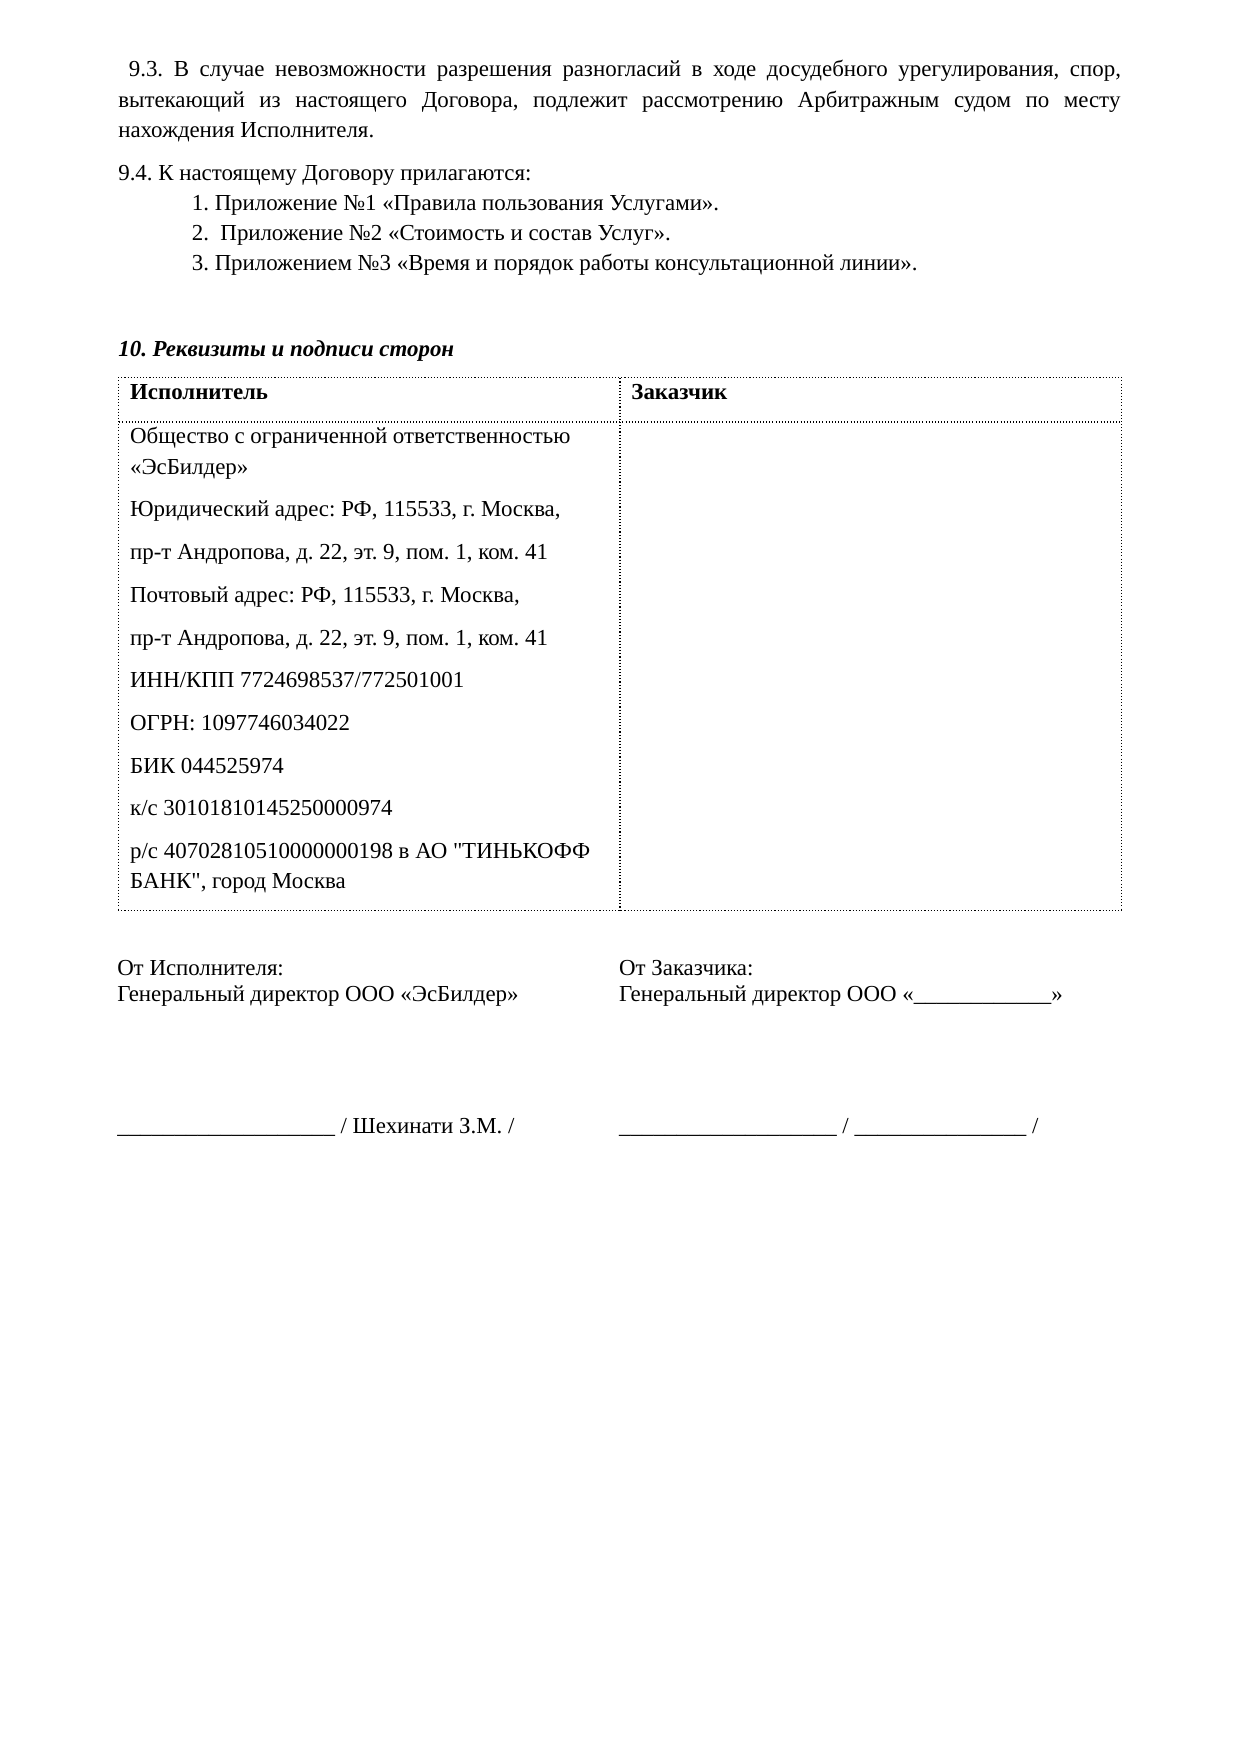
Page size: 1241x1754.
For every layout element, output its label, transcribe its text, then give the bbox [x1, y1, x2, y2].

text 3. Приложением №3 «Время и порядок работы консультационной линии». [118, 249, 1122, 276]
table_header Заказчик [620, 377, 1121, 421]
text 9.4. К настоящему Договору прилагаются: [118, 158, 1122, 185]
table_header Исполнитель [119, 377, 620, 421]
table_header От Заказчика: Генеральный директор ООО «____________» ___________________ / _______________ / [619, 954, 1121, 1139]
text 1. Приложение №1 «Правила пользования Услугами». [118, 189, 1122, 215]
table_cell Общество с ограниченной ответственностью «ЭсБилдер» Юридический адрес: РФ, 115533, г. Москва, пр-т Андропова, д. 22, эт. 9, пом. 1, ком. 41 Почтовый адрес: РФ, 115533, г. Москва, пр-т Андропова, д. 22, эт. 9, пом. 1, ком. 41 ИНН/КПП 7724698537/772501001 ОГРН: 1097746034022 БИК 044525974 к/с 30101810145250000974 р/с 40702810510000000198 в АО "ТИНЬКОФФ БАНК", город Москва [119, 421, 620, 910]
table_header От Исполнителя: Генеральный директор ООО «ЭсБилдер» ___________________ / Шехинати З.М. / [117, 954, 619, 1139]
text 9.3. В случае невозможности разрешения разногласий в ходе досудебного урегулирования, спор, вытекающий из настоящего Договора, подлежит рассмотрению Арбитражным судом по месту нахождения Исполнителя. [118, 55, 1122, 142]
table_cell [620, 421, 1121, 910]
text 2. Приложение №2 «Стоимость и состав Услуг». [118, 219, 1122, 245]
text 10. Реквизиты и подписи сторон [118, 334, 1122, 361]
